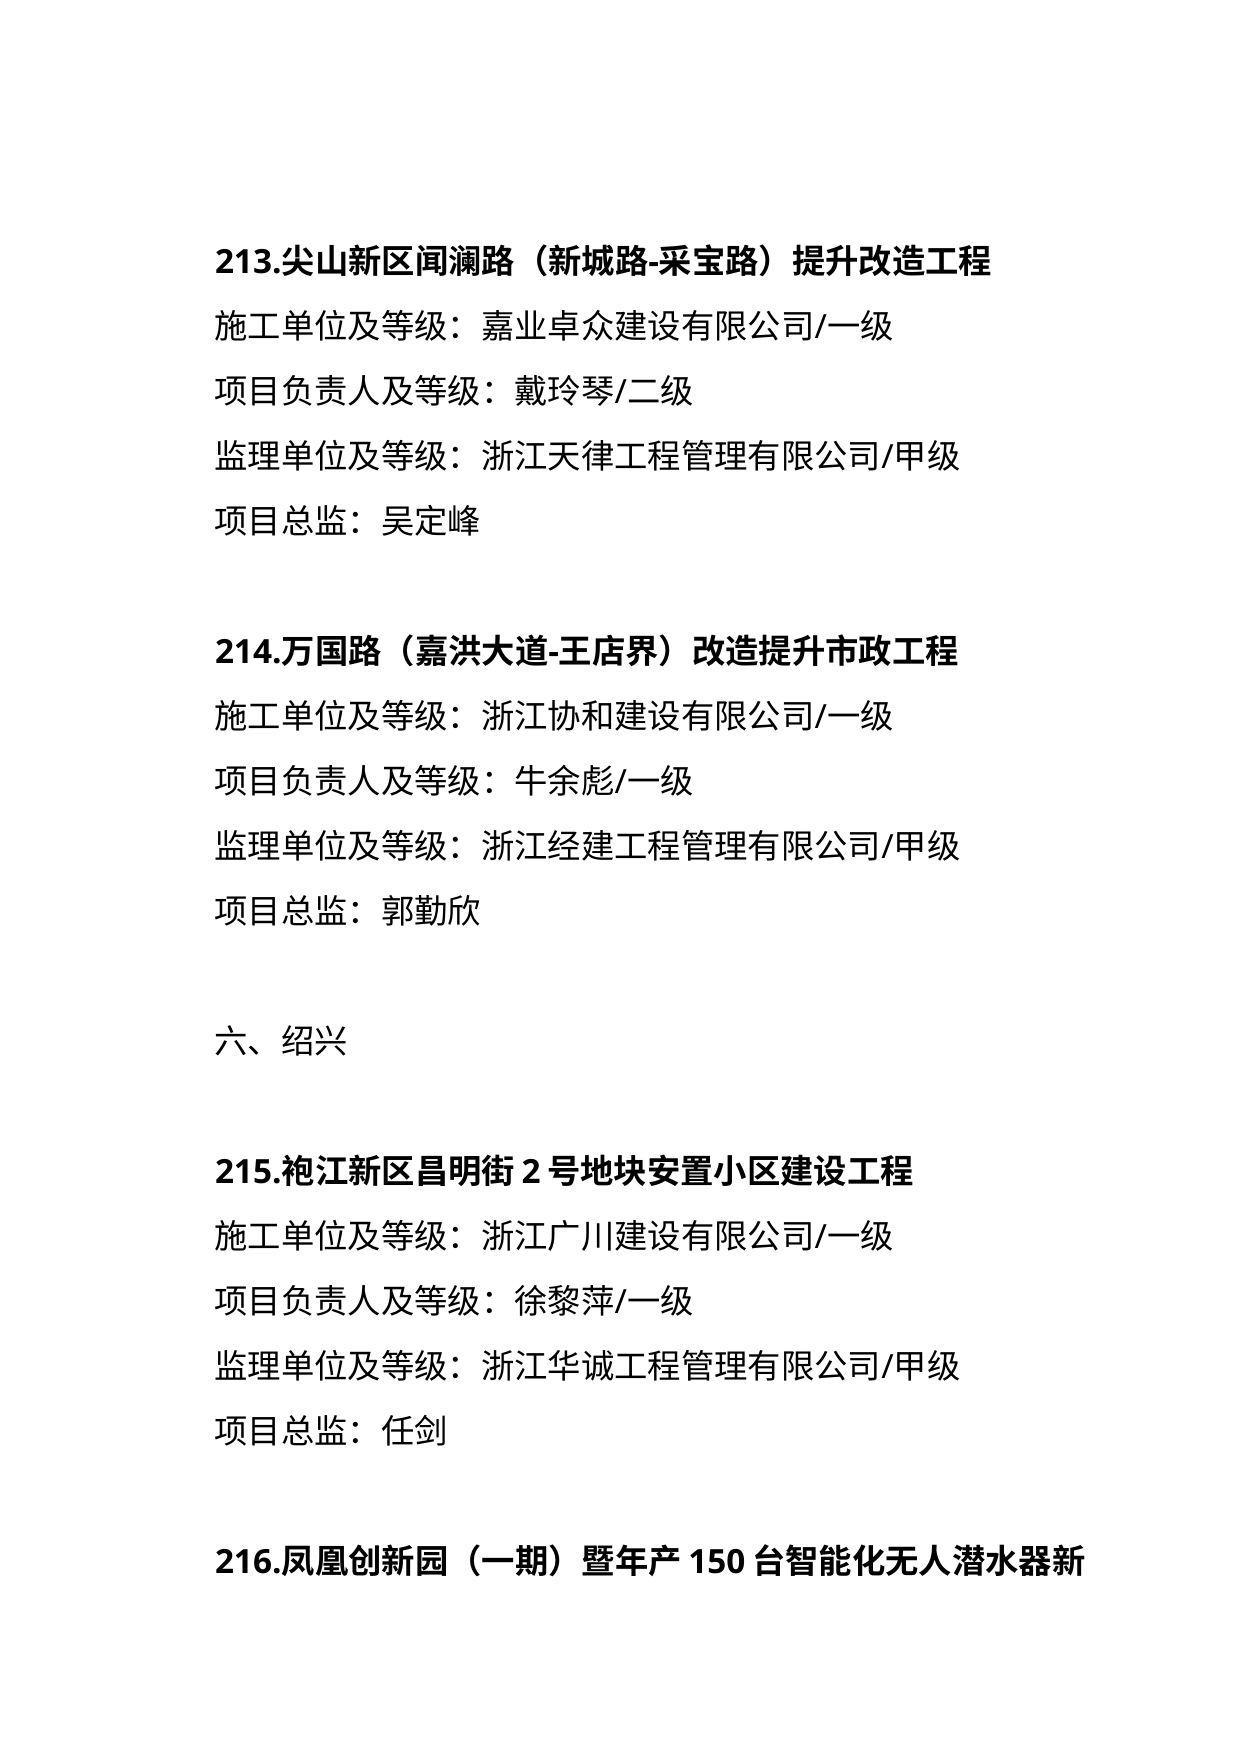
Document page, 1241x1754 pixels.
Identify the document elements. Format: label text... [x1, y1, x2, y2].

list 215.袍江新区昌明街2号地块安置小区建设工程 [148, 1137, 1092, 1202]
list 项目负责人及等级：徐黎萍/一级 [148, 1267, 1092, 1332]
list 项目总监：吴定峰 [148, 487, 1092, 552]
list 施工单位及等级：嘉业卓众建设有限公司/一级 [148, 292, 1092, 357]
list 施工单位及等级：浙江协和建设有限公司/一级 [148, 682, 1092, 747]
list 214.万国路（嘉洪大道-王店界）改造提升市政工程 [148, 617, 1092, 682]
list 监理单位及等级：浙江经建工程管理有限公司/甲级 [148, 812, 1092, 877]
list 213.尖山新区闻澜路（新城路-采宝路）提升改造工程 [148, 227, 1092, 292]
list 施工单位及等级：浙江广川建设有限公司/一级 [148, 1202, 1092, 1267]
list 监理单位及等级：浙江华诚工程管理有限公司/甲级 [148, 1332, 1092, 1397]
list 项目总监：郭勤欣 [148, 877, 1092, 942]
list 项目负责人及等级：牛余彪/一级 [148, 747, 1092, 812]
list 监理单位及等级：浙江天律工程管理有限公司/甲级 [148, 422, 1092, 487]
list 项目总监：任剑 [148, 1397, 1092, 1462]
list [148, 1527, 1092, 1592]
list 项目负责人及等级：戴玲琴/二级 [148, 357, 1092, 422]
list 六、绍兴 [148, 1007, 1092, 1072]
